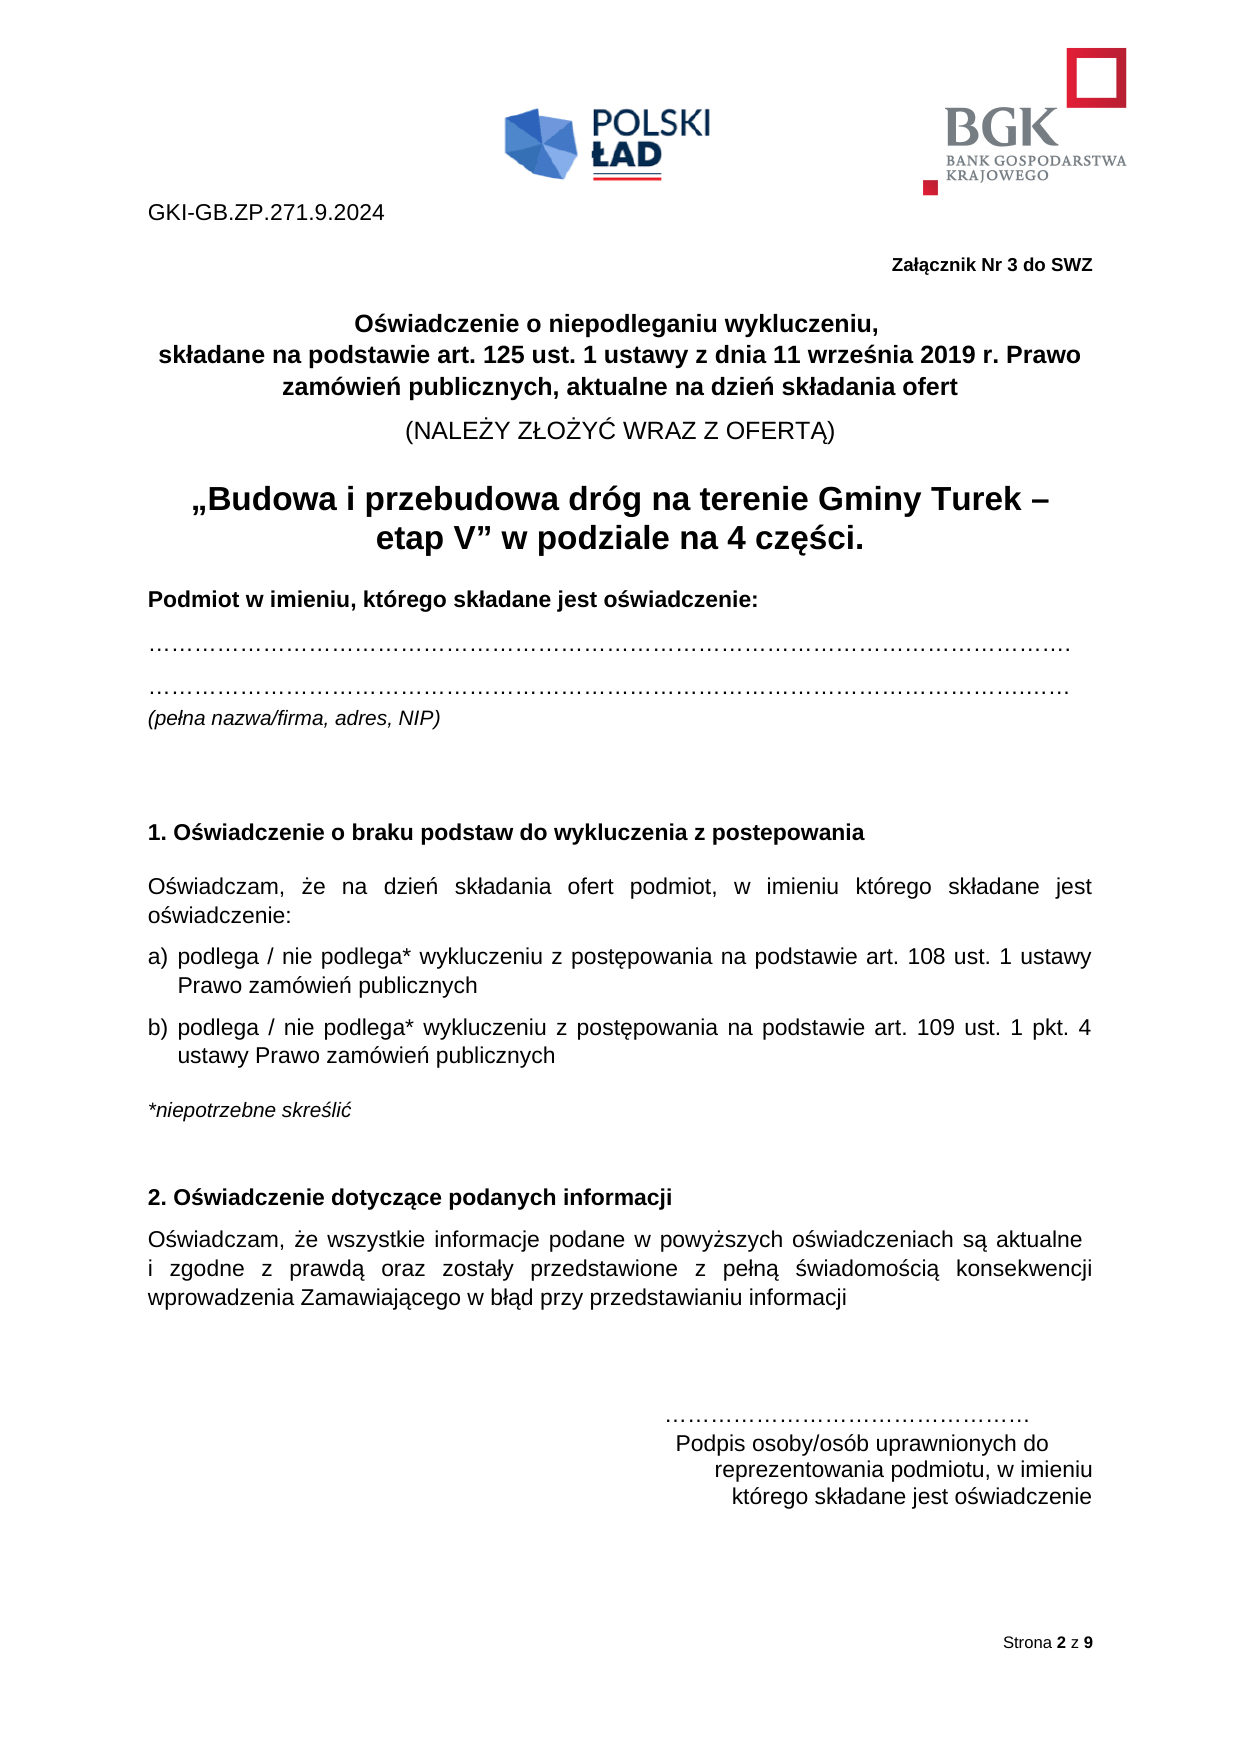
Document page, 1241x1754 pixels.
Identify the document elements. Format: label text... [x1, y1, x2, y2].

text a) podlega / nie podlega* wykluczeniu z postępowania na podstawie art. 108 ust. 1 ustawy Prawo zamówień publicznych [148, 943, 1093, 998]
text reprezentowania podmiotu, w imieniu [148, 1456, 1093, 1483]
text Oświadczenie o niepodleganiu wykluczeniu, składane na podstawie art. 125 ust. 1 ustawy z dnia 11 września 2019 r. Prawo zamówień publicznych, aktualne na dzień składania ofert [148, 309, 1093, 401]
picture [490, 73, 750, 221]
text Podmiot w imieniu, którego składane jest oświadczenie: [148, 585, 1093, 612]
text *niepotrzebne skreślić [148, 1098, 1093, 1152]
text „Budowa i przebudowa dróg na terenie Gminy Turek – [148, 479, 1093, 518]
text ………………………………………… [148, 1370, 1093, 1427]
text 1. Oświadczenie o braku podstaw do wykluczenia z postepowania [148, 819, 1093, 845]
text Załącznik Nr 3 do SWZ [148, 254, 1093, 276]
text b) podlega / nie podlega* wykluczeniu z postępowania na podstawie art. 109 ust. 1 pkt. 4 ustawy Prawo zamówień publicznych [148, 1013, 1093, 1069]
text etap V” w podziale na 4 części. [148, 518, 1093, 556]
text Podpis osoby/osób uprawnionych do [148, 1430, 1048, 1456]
text …………………………………………………………………………………………………………. [148, 629, 1093, 656]
text …………………………………………………………………………………………………….…… [148, 673, 1093, 699]
text Oświadczam, że wszystkie informacje podane w powyższych oświadczeniach są aktualne i zgodne z prawdą oraz zostały przedstawione z pełną świadomością konsekwencji wprowadzenia Zamawiającego w błąd przy przedstawianiu informacji [148, 1226, 1093, 1310]
text którego składane jest oświadczenie [148, 1483, 1093, 1509]
text 2. Oświadczenie dotyczące podanych informacji [148, 1184, 1093, 1210]
text Oświadczam, że na dzień składania ofert podmiot, w imieniu którego składane jest oświadczenie: [148, 873, 1093, 928]
picture [908, 33, 1141, 210]
text (NALEŻY ZŁOŻYĆ WRAZ Z OFERTĄ) [148, 416, 1093, 445]
text (pełna nazwa/firma, adres, NIP) [148, 703, 1093, 730]
